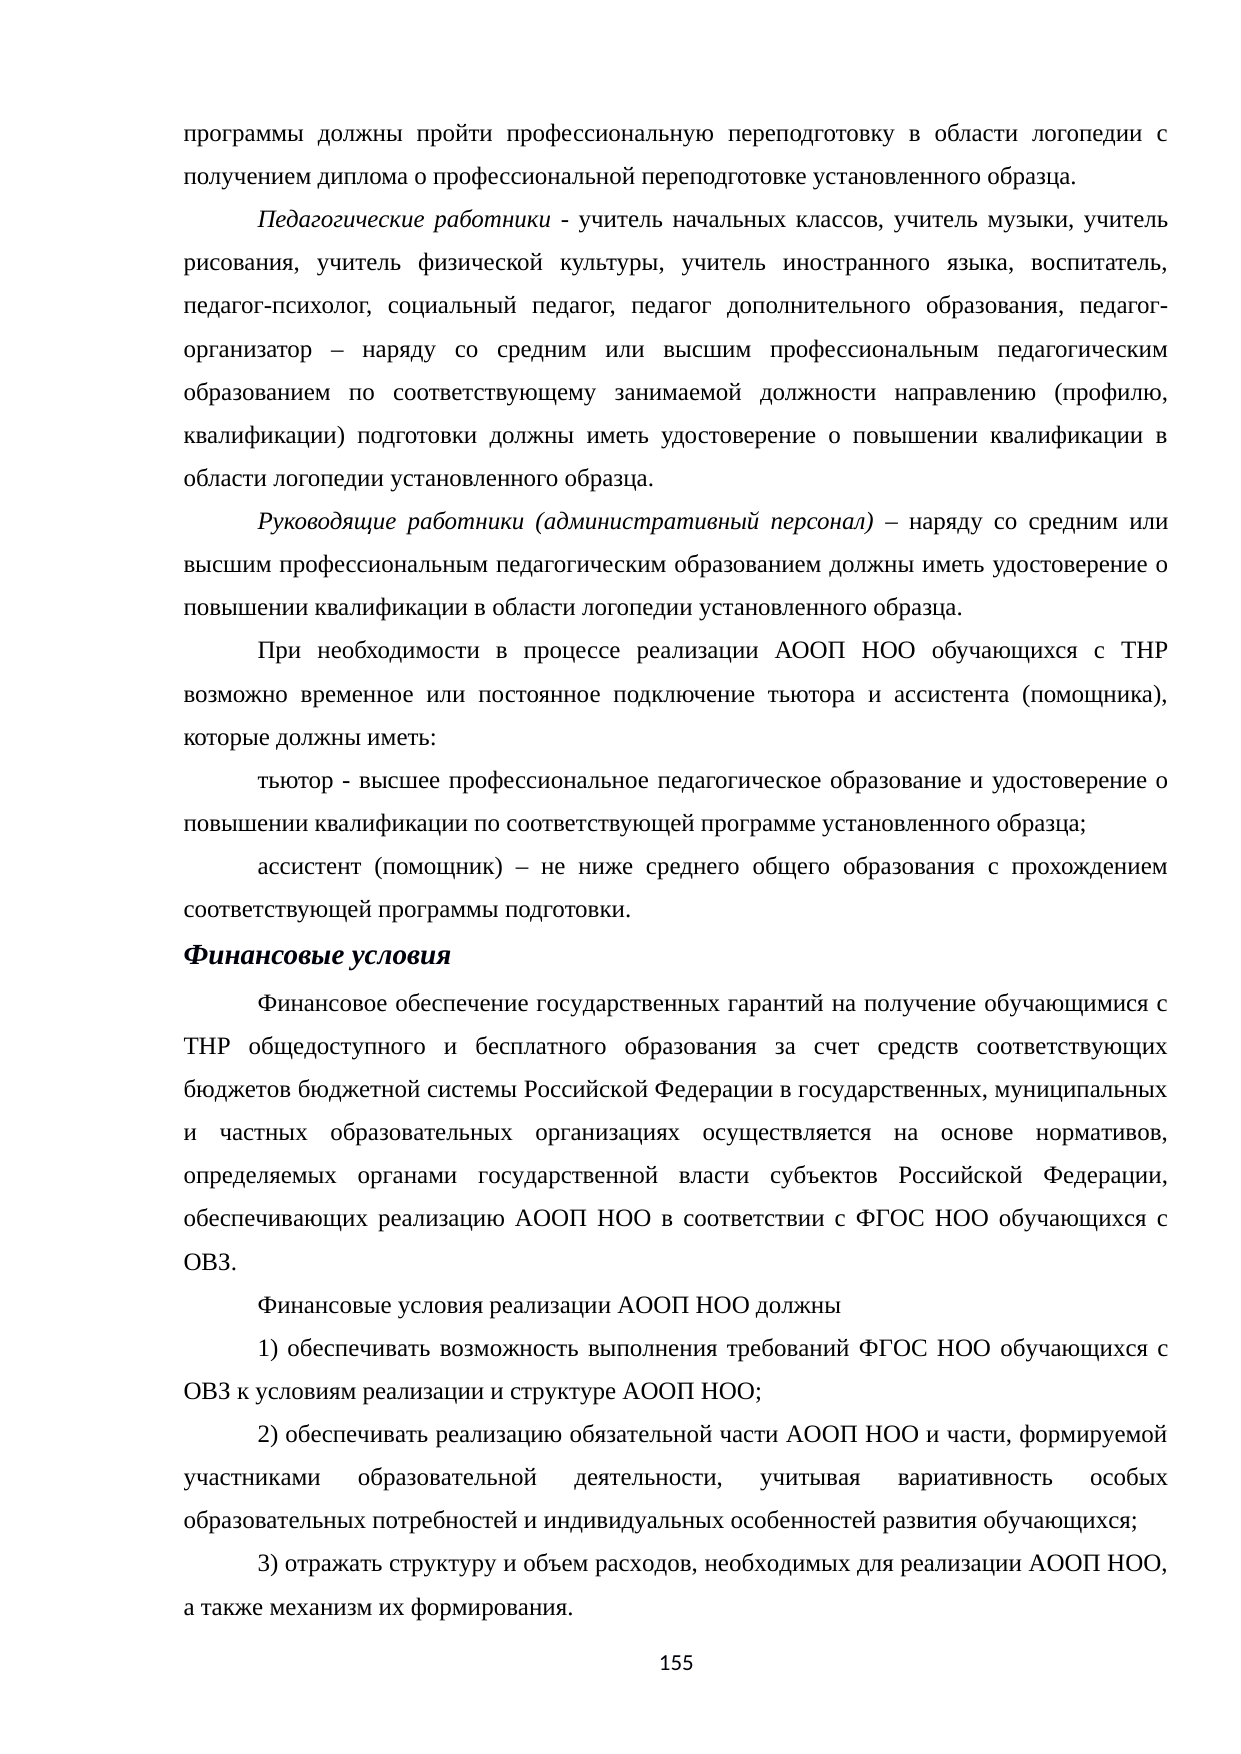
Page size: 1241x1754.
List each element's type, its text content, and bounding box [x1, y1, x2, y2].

text Педагогические работники - учитель начальных классов, учитель музыки, учитель рисования, учитель физической культуры, учитель иностранного языка, воспитатель, педагог-психолог, социальный педагог, педагог дополнительного образования, педагог-организатор – наряду со средним или высшим профессиональным педагогическим образованием по соответствующему занимаемой должности направлению (профилю, квалификации) подготовки должны иметь удостоверение о повышении квалификации в области логопедии установленного образца. [183, 204, 1169, 492]
text Руководящие работники (административный персонал) – наряду со средним или высшим профессиональным педагогическим образованием должны иметь удостоверение о повышении квалификации в области логопедии установленного образца. [183, 506, 1169, 621]
text Финансовое обеспечение государственных гарантий на получение обучающимися с ТНР общедоступного и бесплатного образования за счет средств соответствующих бюджетов бюджетной системы Российской Федерации в государственных, муниципальных и частных образовательных организациях осуществляется на основе нормативов, определяемых органами государственной власти субъектов Российской Федерации, обеспечивающих реализацию АООП НОО в соответствии с ФГОС НОО обучающихся с ОВЗ. [183, 988, 1169, 1275]
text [183, 118, 1169, 190]
text 3) отражать структуру и объем расходов, необходимых для реализации АООП НОО, а также механизм их формирования. [183, 1548, 1169, 1620]
text ассистент (помощник) – не ниже среднего общего образования с прохождением соответствующей программы подготовки. [183, 851, 1169, 923]
text При необходимости в процессе реализации АООП НОО обучающихся с ТНР возможно временное или постоянное подключение тьютора и ассистента (помощника), которые должны иметь: [183, 636, 1169, 751]
text 1) обеспечивать возможность выполнения требований ФГОС НОО обучающихся с ОВЗ к условиям реализации и структуре АООП НОО; [183, 1333, 1169, 1405]
text Финансовые условия [183, 937, 1169, 971]
text Финансовые условия реализации АООП НОО должны [183, 1290, 1169, 1318]
text 2) обеспечивать реализацию обязательной части АООП НОО и части, формируемой участниками образовательной деятельности, учитывая вариативность особых образовательных потребностей и индивидуальных особенностей развития обучающихся; [183, 1419, 1169, 1534]
text тьютор - высшее профессиональное педагогическое образование и удостоверение о повышении квалификации по соответствующей программе установленного образца; [183, 765, 1169, 837]
